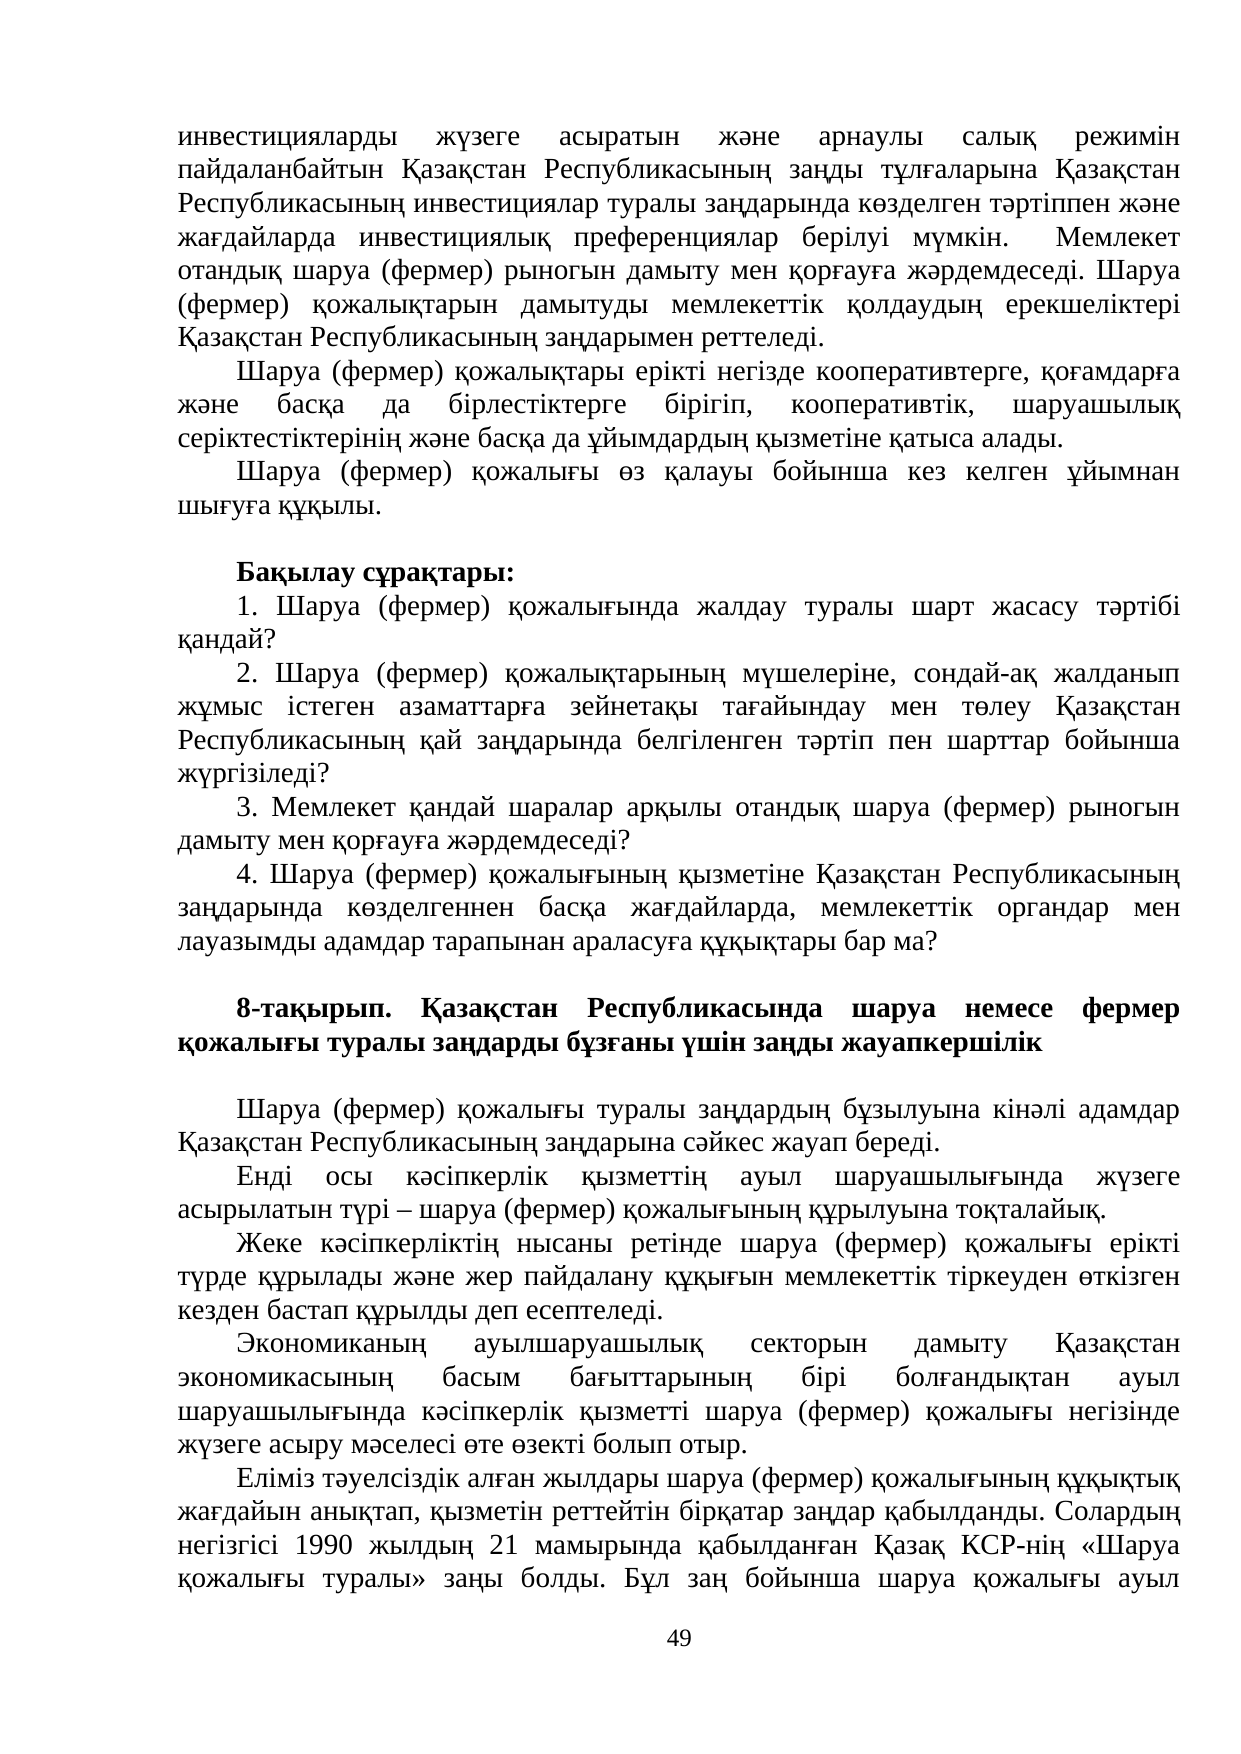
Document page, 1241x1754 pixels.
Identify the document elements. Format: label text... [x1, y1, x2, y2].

text Бақылау сұрақтары: [177, 554, 1181, 588]
text 3. Мемлекет қандай шаралар арқылы отандық шаруа (фермер) рыногын дамыту мен қорғауға жәрдемдеседi? [177, 789, 1181, 856]
text 4. Шаруа (фермер) қожалығының қызметiне Қазақстан Республикасының заңдарында көзделгеннен басқа жағдайларда, мемлекеттiк органдар мен лауазымды адамдар тарапынан араласуға құқықтары бар ма? [177, 856, 1181, 957]
text Жеке кәсiпкерлiктiң нысаны ретiнде шаруа (фермер) қожалығы ерiктi түрде құрылады және жер пайдалану құқығын мемлекеттiк тiркеуден өткiзген кезден бастап құрылды деп есептеледi. [177, 1225, 1181, 1326]
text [177, 1460, 1181, 1594]
text 1. Шаруа (фермер) қожалығында жалдау туралы шарт жасасу тәртiбi қандай? [177, 588, 1181, 655]
text 8-тақырып. Қазақстан Республикасында шаруа немесе фермер қожалығы туралы заңдарды бұзғаны үшін заңды жауапкершілік [177, 990, 1181, 1057]
text Шаруа (фермер) қожалығы туралы заңдардың бұзылуына кiнәлi адамдар Қазақстан Республикасының заңдарына сәйкес жауап бередi. [177, 1091, 1181, 1158]
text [177, 118, 1181, 353]
text Шаруа (фермер) қожалығы өз қалауы бойынша кез келген ұйымнан шығуға құқылы. [177, 453, 1181, 521]
text Ендi осы кәсiпкерлiк қызметтiң ауыл шаруашылығында жүзеге асырылатын түрi – шаруа (фермер) қожалығының құрылуына тоқталайық. [177, 1158, 1181, 1225]
text Экономиканың ауылшаруашылық секторын дамыту Қазақстан экономикасының басым бағыттарының бiрi болғандықтан ауыл шаруашылығында кәсiпкерлiк қызметтi шаруа (фермер) қожалығы негiзiнде жүзеге асыру мәселесi өте өзектi болып отыр. [177, 1326, 1181, 1460]
text Шаруа (фермер) қожалықтары ерiктi негiзде кооперативтерге, қоғамдарға және басқа да бiрлестiктерге бiрiгiп, кооперативтiк, шаруашылық серiктестiктерiнiң және басқа да ұйымдардың қызметiне қатыса алады. [177, 353, 1181, 453]
text 2. Шаруа (фермер) қожалықтарының мүшелерiне, сондай-ақ жалданып жұмыс iстеген азаматтарға зейнетақы тағайындау мен төлеу Қазақстан Республикасының қай заңдарында белгiленген тәртiп пен шарттар бойынша жүргiзiледi? [177, 655, 1181, 789]
